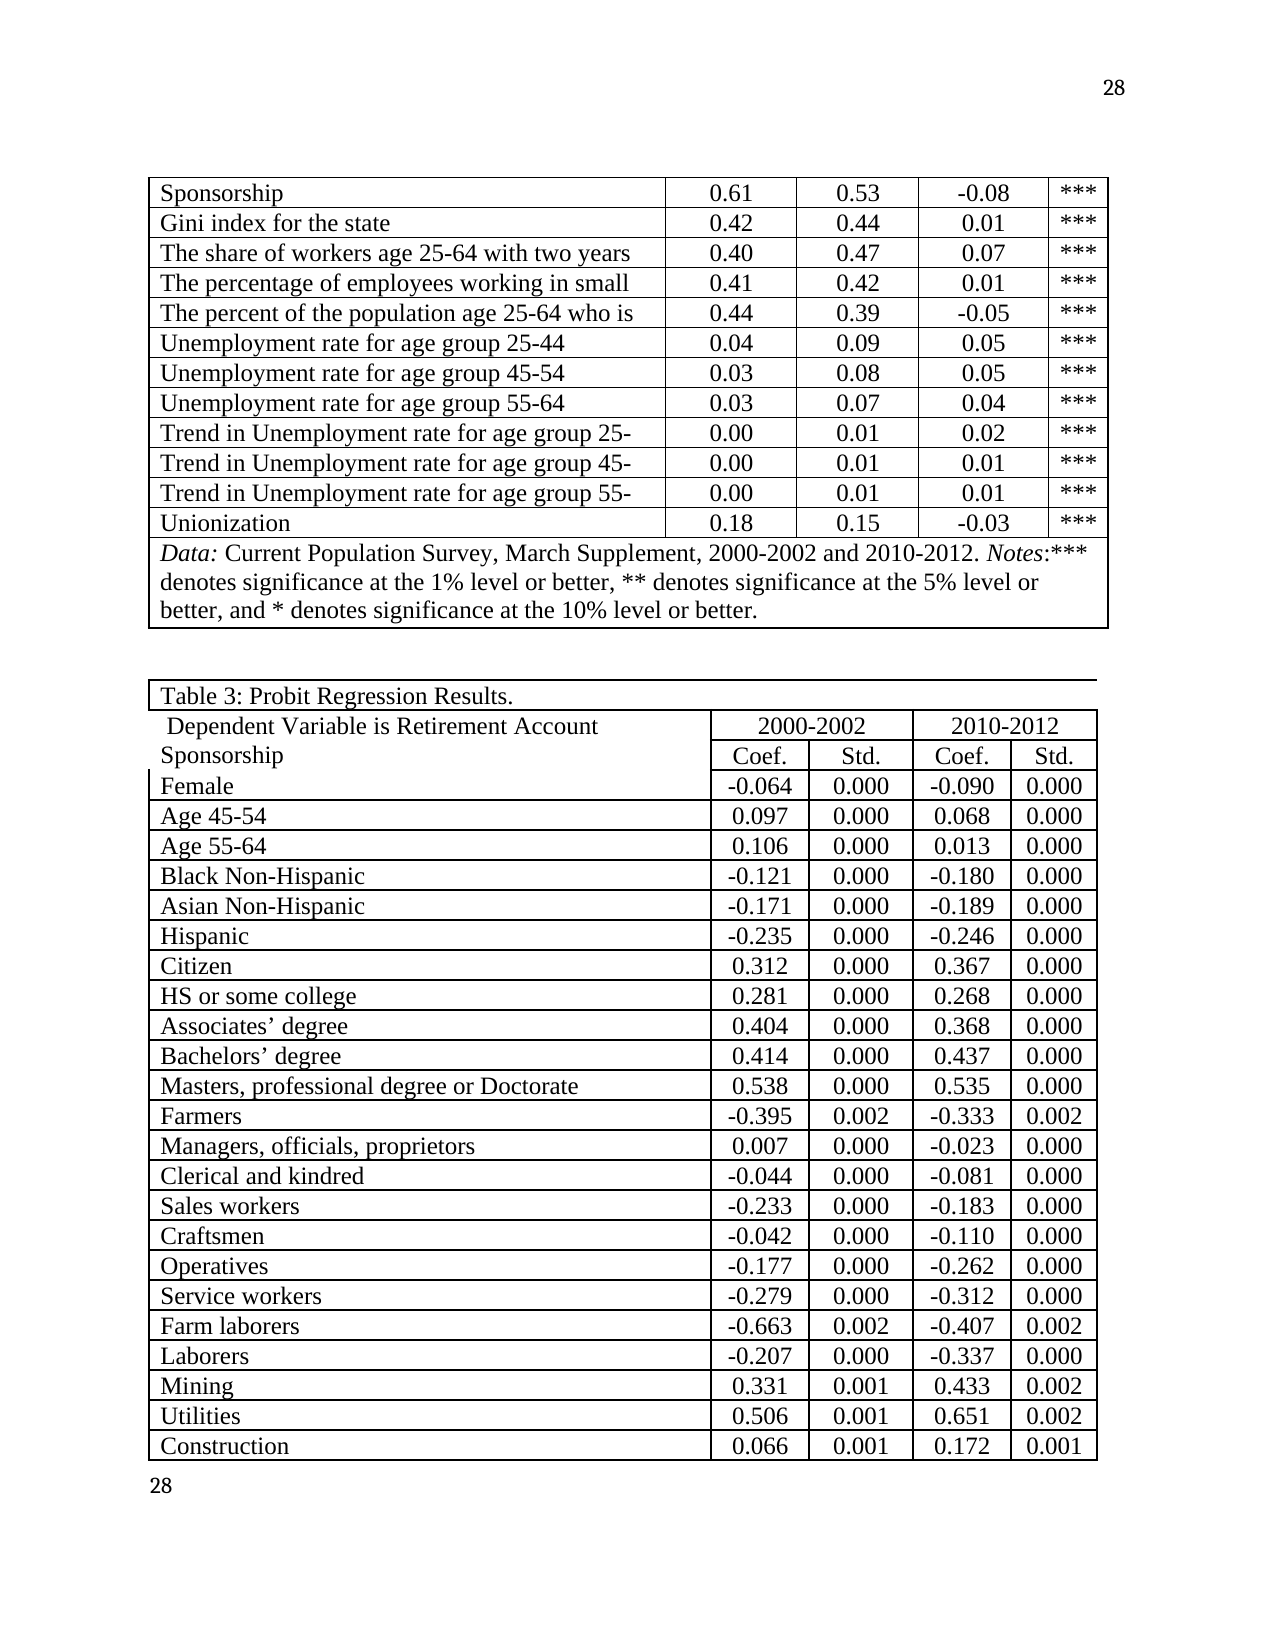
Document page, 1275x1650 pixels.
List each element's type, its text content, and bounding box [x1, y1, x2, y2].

table_cell Construction [150, 1431, 710, 1459]
table_cell 0.001 [810, 1371, 912, 1399]
table_cell 0.01 [797, 478, 918, 507]
table_cell 0.09 [797, 328, 918, 357]
table_cell 0.03 [666, 388, 796, 417]
table_cell 0.367 [914, 951, 1010, 979]
table_cell Std. [1012, 741, 1096, 769]
table_cell Farm laborers [150, 1311, 710, 1339]
table_cell 0.268 [914, 981, 1010, 1009]
table_cell 0.414 [712, 1041, 808, 1069]
table_cell *** [1049, 448, 1107, 477]
table_cell -0.407 [914, 1311, 1010, 1339]
table_cell Age 55-64 [150, 831, 710, 859]
table_cell 0.47 [797, 238, 918, 267]
table_cell 0.53 [797, 178, 918, 207]
table_cell Unemployment rate for age group 45-54 [150, 358, 665, 387]
table_cell -0.090 [914, 771, 1010, 799]
table_cell 0.002 [1012, 1401, 1096, 1429]
table_cell 0.000 [1012, 771, 1096, 799]
table_cell 0.433 [914, 1371, 1010, 1399]
table_cell 0.331 [712, 1371, 808, 1399]
table_cell 0.001 [810, 1401, 912, 1429]
table_cell 0.04 [919, 388, 1048, 417]
table_cell 0.05 [919, 358, 1048, 387]
table_cell *** [1049, 478, 1107, 507]
table_cell *** [1049, 388, 1107, 417]
table_cell 0.281 [712, 981, 808, 1009]
table_cell 0.18 [666, 508, 796, 537]
table_cell 0.651 [914, 1401, 1010, 1429]
table_cell 0.000 [810, 951, 912, 979]
table_cell Age 45-54 [150, 801, 710, 829]
table_cell -0.023 [914, 1131, 1010, 1159]
table_cell Citizen [150, 951, 710, 979]
table_cell 0.002 [1012, 1371, 1096, 1399]
table_cell Trend in Unemployment rate for age group 55-64 [150, 478, 665, 507]
table_cell *** [1049, 298, 1107, 327]
table_cell 0.535 [914, 1071, 1010, 1099]
table_cell Managers, officials, proprietors [150, 1131, 710, 1159]
table_cell 0.000 [810, 1011, 912, 1039]
table_cell 0.04 [666, 328, 796, 357]
table_cell 0.002 [810, 1311, 912, 1339]
table_cell 0.01 [797, 448, 918, 477]
table_cell 2010-2012 [914, 711, 1096, 739]
table_cell 0.42 [797, 268, 918, 297]
table_cell 0.000 [810, 1131, 912, 1159]
table_cell 0.15 [797, 508, 918, 537]
table_cell 0.05 [919, 328, 1048, 357]
table_cell 0.01 [919, 448, 1048, 477]
table_cell 0.01 [919, 208, 1048, 237]
table_cell 0.000 [810, 1071, 912, 1099]
table_cell -0.081 [914, 1161, 1010, 1189]
table_cell 0.000 [810, 1221, 912, 1249]
table_cell *** [1049, 238, 1107, 267]
table_cell 0.01 [797, 418, 918, 447]
table_cell 0.40 [666, 238, 796, 267]
table_cell -0.177 [712, 1251, 808, 1279]
table_cell 0.007 [712, 1131, 808, 1159]
table_cell 0.000 [810, 891, 912, 919]
table_cell Dependent Variable is Retirement Account Sponsorship [149, 711, 710, 769]
table_cell Bachelors’ degree [150, 1041, 710, 1069]
table_cell 0.013 [914, 831, 1010, 859]
table_cell 0.002 [810, 1101, 912, 1129]
table_cell 0.000 [1012, 861, 1096, 889]
table_cell 0.01 [919, 268, 1048, 297]
table_cell 0.000 [810, 1281, 912, 1309]
table_cell Associates’ degree [150, 1011, 710, 1039]
table_cell 0.00 [666, 448, 796, 477]
table_cell 0.506 [712, 1401, 808, 1429]
table_header Table 3: Probit Regression Results. [150, 681, 1097, 709]
table_cell 0.61 [666, 178, 796, 207]
table_cell 0.002 [1012, 1311, 1096, 1339]
table_cell Utilities [150, 1401, 710, 1429]
table_cell -0.312 [914, 1281, 1010, 1309]
table_cell -0.189 [914, 891, 1010, 919]
table_cell -0.395 [712, 1101, 808, 1129]
table_cell 0.000 [1012, 1131, 1096, 1159]
table_cell 0.000 [1012, 891, 1096, 919]
table_cell 0.000 [810, 771, 912, 799]
table_cell 0.02 [919, 418, 1048, 447]
table_cell Service workers [150, 1281, 710, 1309]
table_cell 0.000 [810, 1161, 912, 1189]
table_cell 0.000 [810, 831, 912, 859]
table_cell 0.000 [810, 981, 912, 1009]
table_cell 0.08 [797, 358, 918, 387]
table_cell 0.000 [1012, 831, 1096, 859]
table_cell -0.246 [914, 921, 1010, 949]
table_cell 0.000 [1012, 1281, 1096, 1309]
table_cell 0.000 [810, 921, 912, 949]
table_cell 0.001 [810, 1431, 912, 1459]
table_cell 0.000 [1012, 921, 1096, 949]
table_cell -0.03 [919, 508, 1048, 537]
table_cell 0.000 [1012, 1221, 1096, 1249]
table_cell Sponsorship [150, 178, 665, 207]
table_cell -0.337 [914, 1341, 1010, 1369]
table_cell 0.44 [666, 298, 796, 327]
table_cell 0.106 [712, 831, 808, 859]
table_cell 0.404 [712, 1011, 808, 1039]
table_cell The share of workers age 25-64 with two years of college education or more in the state [150, 238, 665, 267]
table_cell 0.097 [712, 801, 808, 829]
table_cell 0.00 [666, 478, 796, 507]
table_cell Unionization [150, 508, 665, 537]
table_cell Clerical and kindred [150, 1161, 710, 1189]
table_cell Masters, professional degree or Doctorate [150, 1071, 710, 1099]
table_cell 0.000 [810, 1041, 912, 1069]
table_cell 0.172 [914, 1431, 1010, 1459]
table_cell Gini index for the state [150, 208, 665, 237]
table_cell -0.279 [712, 1281, 808, 1309]
table_cell -0.663 [712, 1311, 808, 1339]
table_cell -0.180 [914, 861, 1010, 889]
table_cell -0.235 [712, 921, 808, 949]
table_cell 0.002 [1012, 1101, 1096, 1129]
table_cell *** [1049, 508, 1107, 537]
table_cell 0.368 [914, 1011, 1010, 1039]
table_cell -0.171 [712, 891, 808, 919]
table_cell 0.000 [810, 1341, 912, 1369]
table_cell 0.000 [1012, 1071, 1096, 1099]
table_cell Coef. [712, 741, 808, 769]
table_cell 0.000 [1012, 1191, 1096, 1219]
table_cell 0.437 [914, 1041, 1010, 1069]
table_cell 0.000 [1012, 1341, 1096, 1369]
table_cell 0.07 [919, 238, 1048, 267]
table_cell 0.312 [712, 951, 808, 979]
table_cell -0.044 [712, 1161, 808, 1189]
table_cell *** [1049, 268, 1107, 297]
table_cell *** [1049, 358, 1107, 387]
table_cell Std. [810, 741, 912, 769]
table_cell Operatives [150, 1251, 710, 1279]
table_cell -0.207 [712, 1341, 808, 1369]
table_cell -0.05 [919, 298, 1048, 327]
table_cell -0.183 [914, 1191, 1010, 1219]
table_cell -0.064 [712, 771, 808, 799]
table_cell Farmers [150, 1101, 710, 1129]
table_cell -0.233 [712, 1191, 808, 1219]
table_cell Craftsmen [150, 1221, 710, 1249]
table_cell 0.01 [919, 478, 1048, 507]
table_cell Hispanic [150, 921, 710, 949]
table_cell The percent of the population age 25-64 who is under 40 years of age in the state [150, 298, 665, 327]
table_cell -0.121 [712, 861, 808, 889]
table_cell 0.000 [1012, 801, 1096, 829]
table_cell 0.000 [1012, 1251, 1096, 1279]
table_cell Trend in Unemployment rate for age group 45-54 [150, 448, 665, 477]
table_cell *** [1049, 418, 1107, 447]
table_cell 0.07 [797, 388, 918, 417]
table_cell 0.000 [1012, 981, 1096, 1009]
table_cell 0.001 [1012, 1431, 1096, 1459]
table_cell 0.000 [1012, 951, 1096, 979]
table_cell 0.000 [810, 1251, 912, 1279]
table_cell *** [1049, 208, 1107, 237]
table_cell 0.000 [810, 801, 912, 829]
table_cell 0.00 [666, 418, 796, 447]
table_cell 0.068 [914, 801, 1010, 829]
table_cell 0.42 [666, 208, 796, 237]
table_cell 0.39 [797, 298, 918, 327]
table_cell *** [1049, 178, 1107, 207]
table_cell -0.08 [919, 178, 1048, 207]
table_cell 0.000 [810, 1191, 912, 1219]
table_cell Mining [150, 1371, 710, 1399]
table_cell -0.333 [914, 1101, 1010, 1129]
table_cell The percentage of employees working in small firms (99 employees or less) in the state [150, 268, 665, 297]
table_cell -0.110 [914, 1221, 1010, 1249]
table_cell HS or some college [150, 981, 710, 1009]
table_cell 0.44 [797, 208, 918, 237]
table_cell Unemployment rate for age group 55-64 [150, 388, 665, 417]
table_cell Laborers [150, 1341, 710, 1369]
table_cell 0.41 [666, 268, 796, 297]
table_cell Black Non-Hispanic [150, 861, 710, 889]
table_cell Data: Current Population Survey, March Supplement, 2000-2002 and 2010-2012. Notes:*** denotes significance at the 1% level or better, ** denotes significance at the 5% level or better, and * denotes significance at the 10% level or better. [150, 538, 1107, 627]
table_cell *** [1049, 328, 1107, 357]
table_cell Unemployment rate for age group 25-44 [150, 328, 665, 357]
table_cell -0.042 [712, 1221, 808, 1249]
table_cell 0.000 [810, 861, 912, 889]
table_cell Asian Non-Hispanic [150, 891, 710, 919]
table_cell Female [150, 769, 710, 799]
table_cell 0.03 [666, 358, 796, 387]
table_cell 0.000 [1012, 1011, 1096, 1039]
table_cell -0.262 [914, 1251, 1010, 1279]
table_cell 0.066 [712, 1431, 808, 1459]
table_cell 2000-2002 [712, 711, 912, 739]
table_cell 0.538 [712, 1071, 808, 1099]
table_cell Trend in Unemployment rate for age group 25-44 [150, 418, 665, 447]
table_cell Sales workers [150, 1191, 710, 1219]
table_cell Coef. [914, 741, 1010, 769]
table_cell 0.000 [1012, 1161, 1096, 1189]
table_cell 0.000 [1012, 1041, 1096, 1069]
